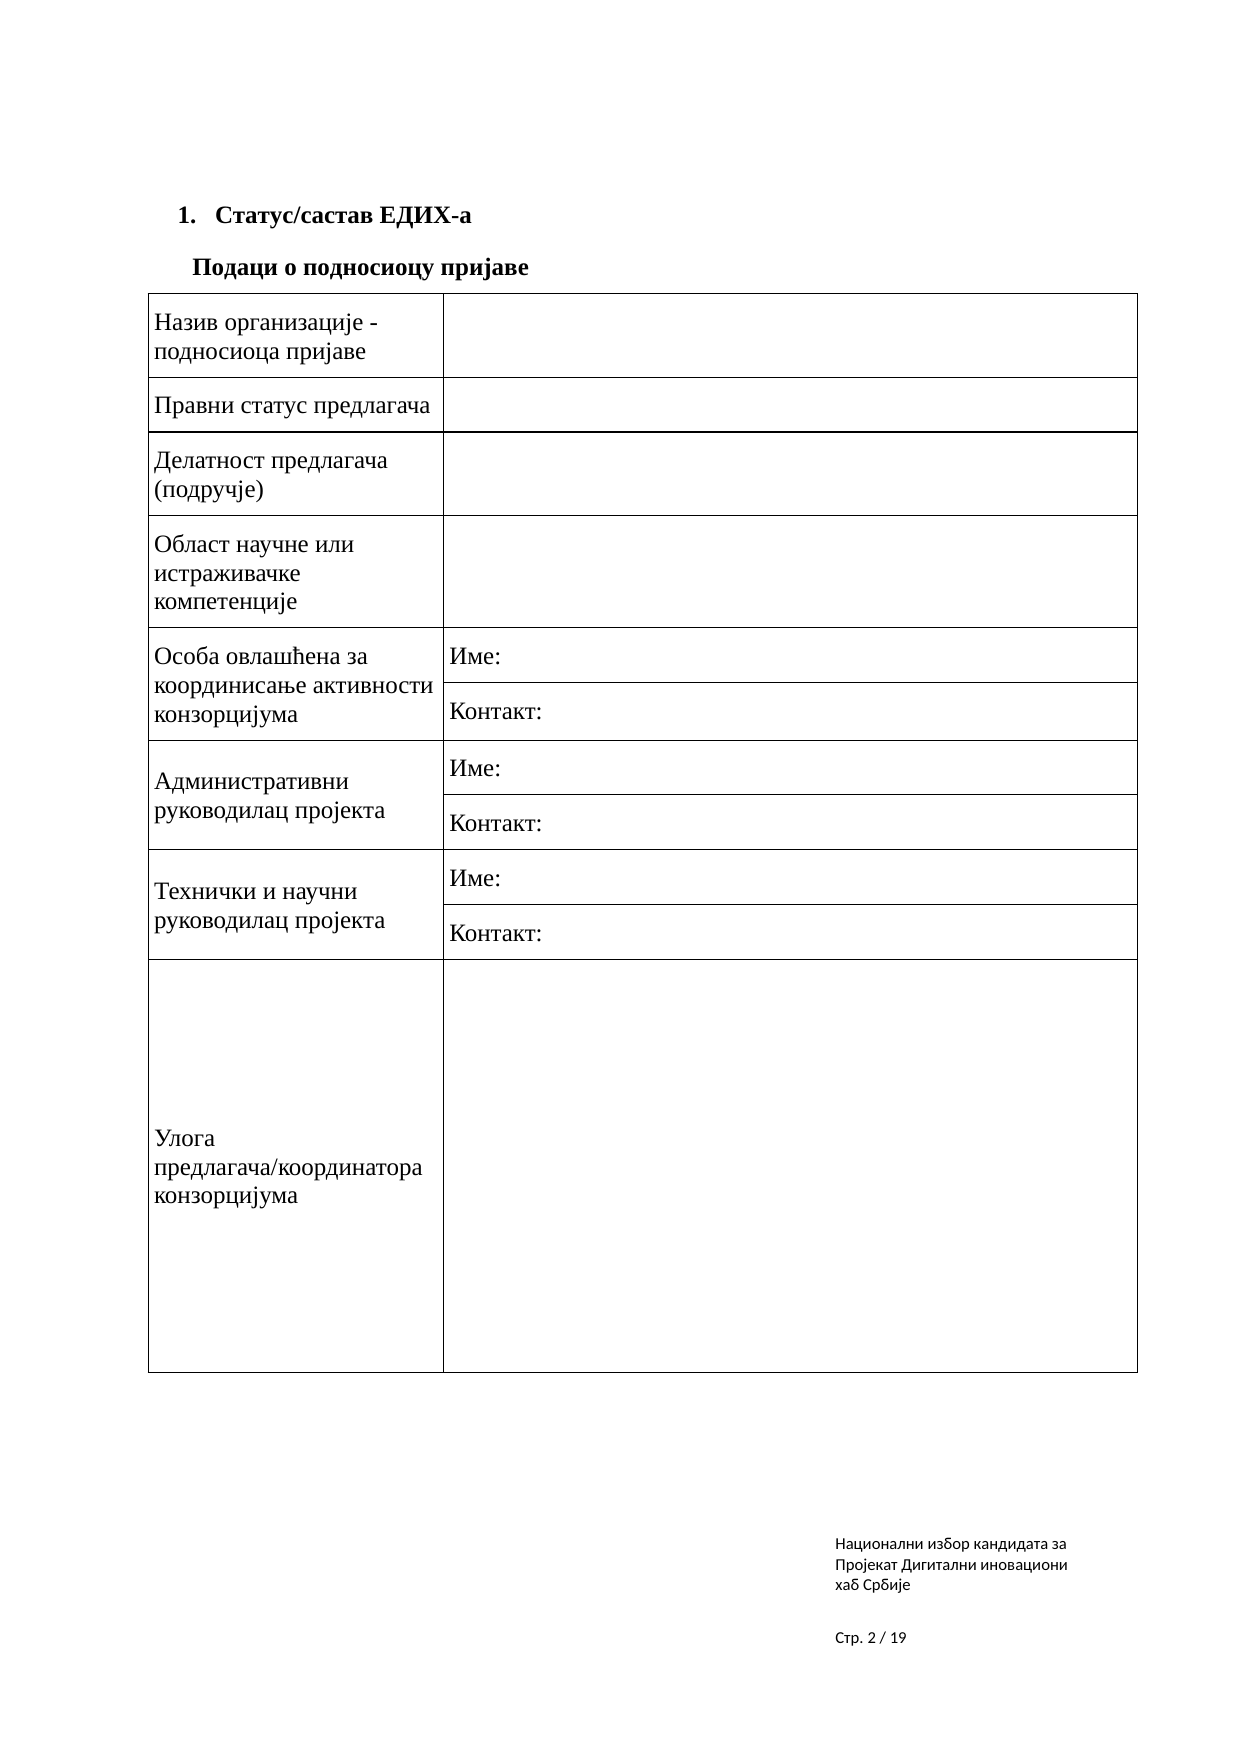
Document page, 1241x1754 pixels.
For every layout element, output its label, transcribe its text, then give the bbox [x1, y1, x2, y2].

table_cell Контакт: [444, 905, 1137, 959]
table_header [444, 294, 1137, 377]
list Подаци о подносиоцу пријаве [192, 252, 1092, 280]
table_cell [444, 378, 1137, 431]
table_cell [444, 516, 1137, 627]
table_cell Контакт: [444, 683, 1137, 739]
table_cell Делатност предлагача (подручје) [149, 433, 443, 515]
table_header Назив организације - подносиоца пријаве [149, 294, 443, 377]
table_cell Име: [444, 850, 1137, 904]
table_cell Технички и научни руководилац пројекта [149, 850, 443, 959]
list Статус/састав ЕДИХ-а [177, 200, 1092, 228]
table_cell Правни статус предлагача [149, 378, 443, 431]
table_cell Област научне или истраживачке компетенције [149, 516, 443, 627]
table_cell Особа овлашћена за координисање активности конзорцијума [149, 628, 443, 739]
table_cell Контакт: [444, 795, 1137, 849]
table_cell Улога предлагача/координатора конзорцијума [149, 960, 443, 1372]
table_cell [444, 960, 1137, 1372]
table_cell Административни руководилац пројекта [149, 741, 443, 849]
table_cell Име: [444, 628, 1137, 682]
table_cell [444, 433, 1137, 515]
table_cell Име: [444, 741, 1137, 794]
